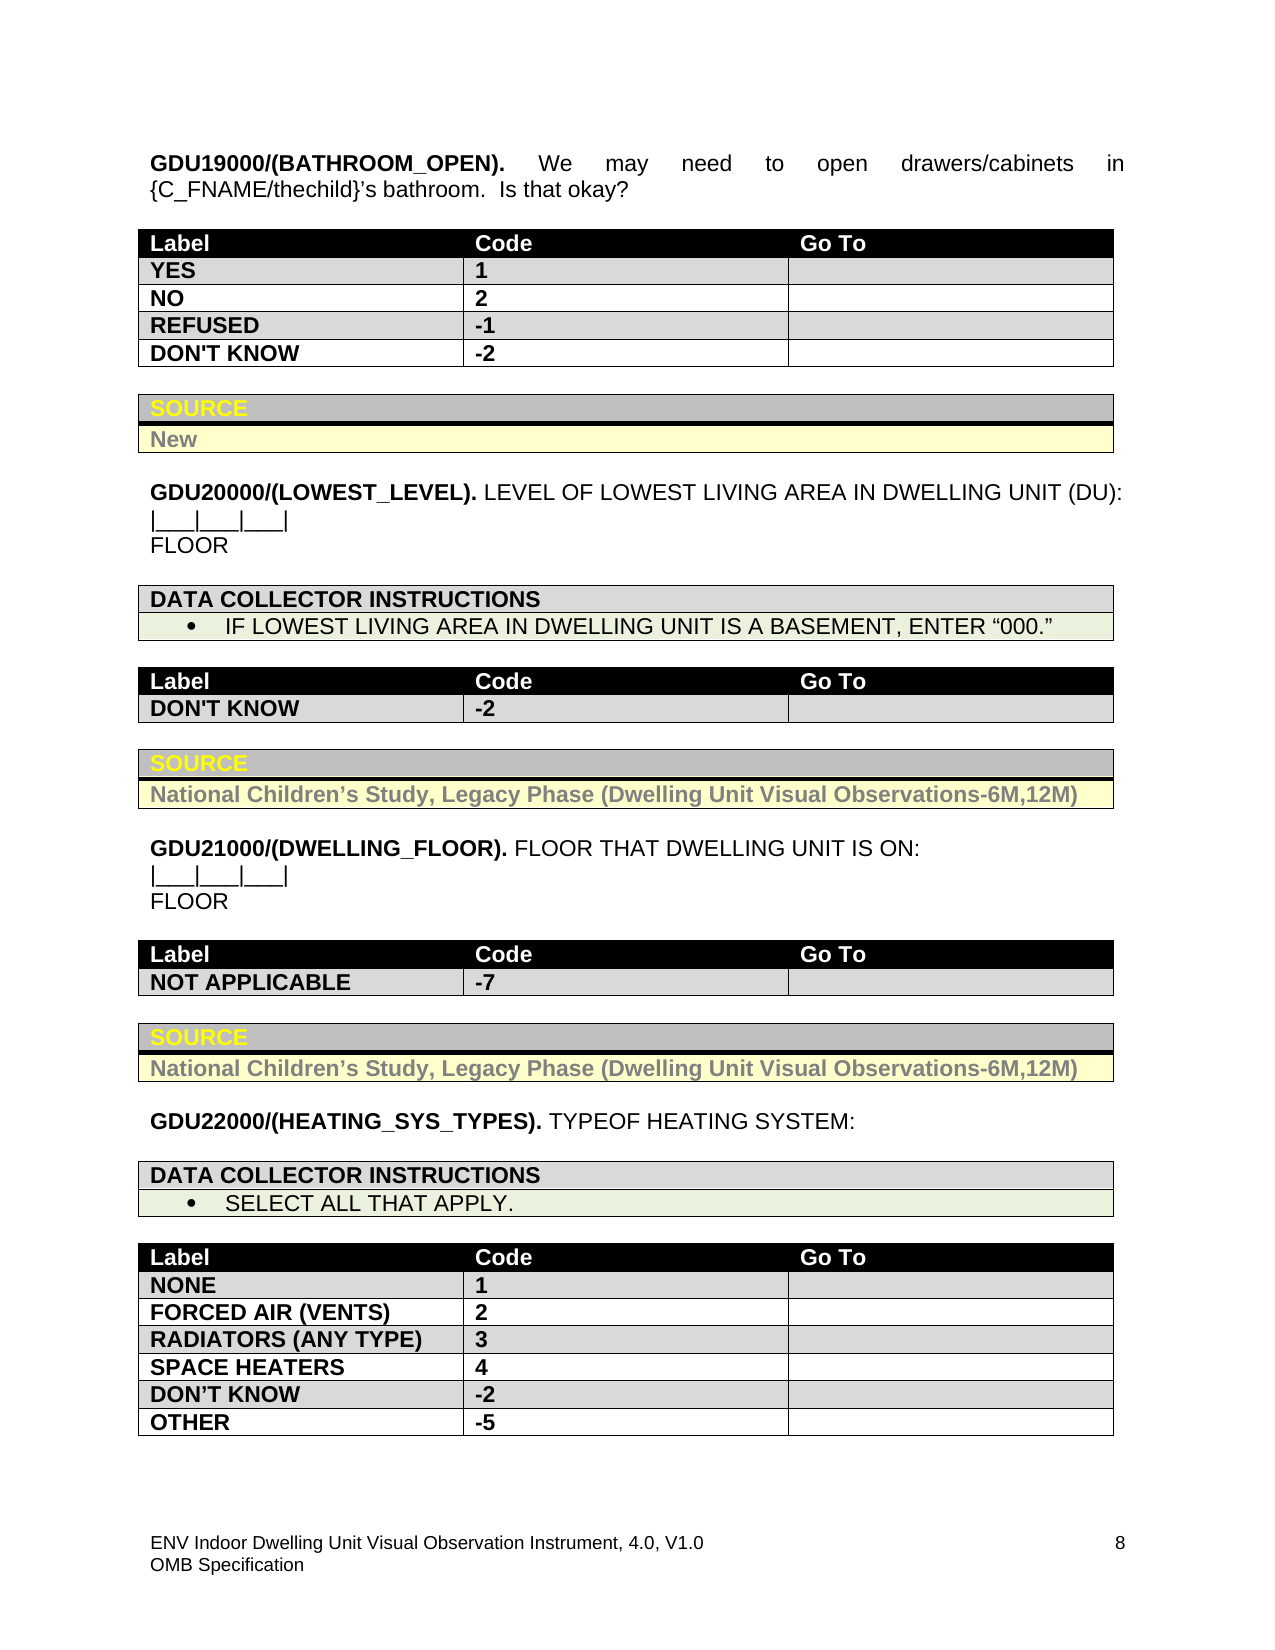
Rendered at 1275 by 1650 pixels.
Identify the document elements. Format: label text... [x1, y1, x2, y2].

table_cell -2 [464, 1381, 788, 1408]
table_cell 1 [464, 258, 788, 284]
text FLOOR [150, 532, 1125, 558]
table_header Go To [789, 668, 1113, 694]
table_header Code [464, 668, 788, 694]
table_cell 3 [464, 1326, 788, 1353]
table_cell 2 [464, 285, 788, 311]
table_cell OTHER [139, 1409, 463, 1435]
table_cell YES [139, 258, 463, 284]
table_cell NOT APPLICABLE [139, 969, 463, 995]
table_cell [789, 1326, 1113, 1353]
table_cell National Children’s Study, Legacy Phase (Dwelling Unit Visual Observations-6M,12M) [139, 1055, 1113, 1081]
table_cell [789, 1381, 1113, 1408]
table_cell REFUSED [139, 312, 463, 339]
text |___|___|___| [150, 506, 1125, 532]
table_header Go To [789, 230, 1113, 256]
table_header Go To [789, 1244, 1113, 1271]
table_cell DON'T KNOW [139, 695, 463, 722]
table_cell New [139, 426, 1113, 452]
table_header SOURCE [139, 1024, 1113, 1050]
table_cell -1 [464, 312, 788, 339]
table_cell -2 [464, 340, 788, 366]
table_cell [789, 969, 1113, 995]
text GDU22000/(HEATING_SYS_TYPES). TYPEOF HEATING SYSTEM: [150, 1108, 1125, 1135]
table_cell [789, 312, 1113, 339]
table_cell NO [139, 285, 463, 311]
table_cell FORCED AIR (VENTS) [139, 1299, 463, 1325]
table_header Label [139, 941, 463, 968]
table_header SOURCE [139, 395, 1113, 421]
table_cell DON'T KNOW [139, 340, 463, 366]
table_cell -2 [464, 695, 788, 722]
table_cell [789, 695, 1113, 722]
table_cell 2 [464, 1299, 788, 1325]
table_cell [789, 1272, 1113, 1298]
table_cell IF LOWEST LIVING AREA IN DWELLING UNIT IS A BASEMENT, ENTER “000.” [139, 613, 1113, 639]
table_header Label [139, 668, 463, 694]
table_cell [789, 1409, 1113, 1435]
table_cell -7 [464, 969, 788, 995]
table_cell [789, 285, 1113, 311]
text GDU19000/(BATHROOM_OPEN). We may need to open drawers/cabinets in {C_FNAME/thechild}’s bathroom. Is that okay? [150, 150, 1125, 203]
table_header Code [464, 941, 788, 968]
text |___|___|___| [150, 861, 1125, 888]
table_cell RADIATORS (ANY TYPE) [139, 1326, 463, 1353]
table_cell SELECT ALL THAT APPLY. [139, 1190, 1113, 1216]
text GDU20000/(LOWEST_LEVEL). LEVEL OF LOWEST LIVING AREA IN DWELLING UNIT (DU): [150, 479, 1125, 506]
text FLOOR [150, 888, 1125, 914]
table_cell SPACE HEATERS [139, 1354, 463, 1380]
table_cell -5 [464, 1409, 788, 1435]
table_cell [789, 258, 1113, 284]
table_header DATA COLLECTOR INSTRUCTIONS [139, 586, 1113, 612]
table_cell 1 [464, 1272, 788, 1298]
table_cell 4 [464, 1354, 788, 1380]
table_header Label [139, 1244, 463, 1271]
table_cell [789, 1354, 1113, 1380]
table_cell NONE [139, 1272, 463, 1298]
table_header SOURCE [139, 750, 1113, 776]
table_header Label [139, 230, 463, 256]
table_header Code [464, 230, 788, 256]
table_header DATA COLLECTOR INSTRUCTIONS [139, 1162, 1113, 1188]
text GDU21000/(DWELLING_FLOOR). FLOOR THAT DWELLING UNIT IS ON: [150, 835, 1125, 861]
table_cell DON’T KNOW [139, 1381, 463, 1408]
table_cell [789, 340, 1113, 366]
table_cell National Children’s Study, Legacy Phase (Dwelling Unit Visual Observations-6M,12M) [139, 781, 1113, 807]
table_header Go To [789, 941, 1113, 968]
table_cell [789, 1299, 1113, 1325]
table_header Code [464, 1244, 788, 1271]
